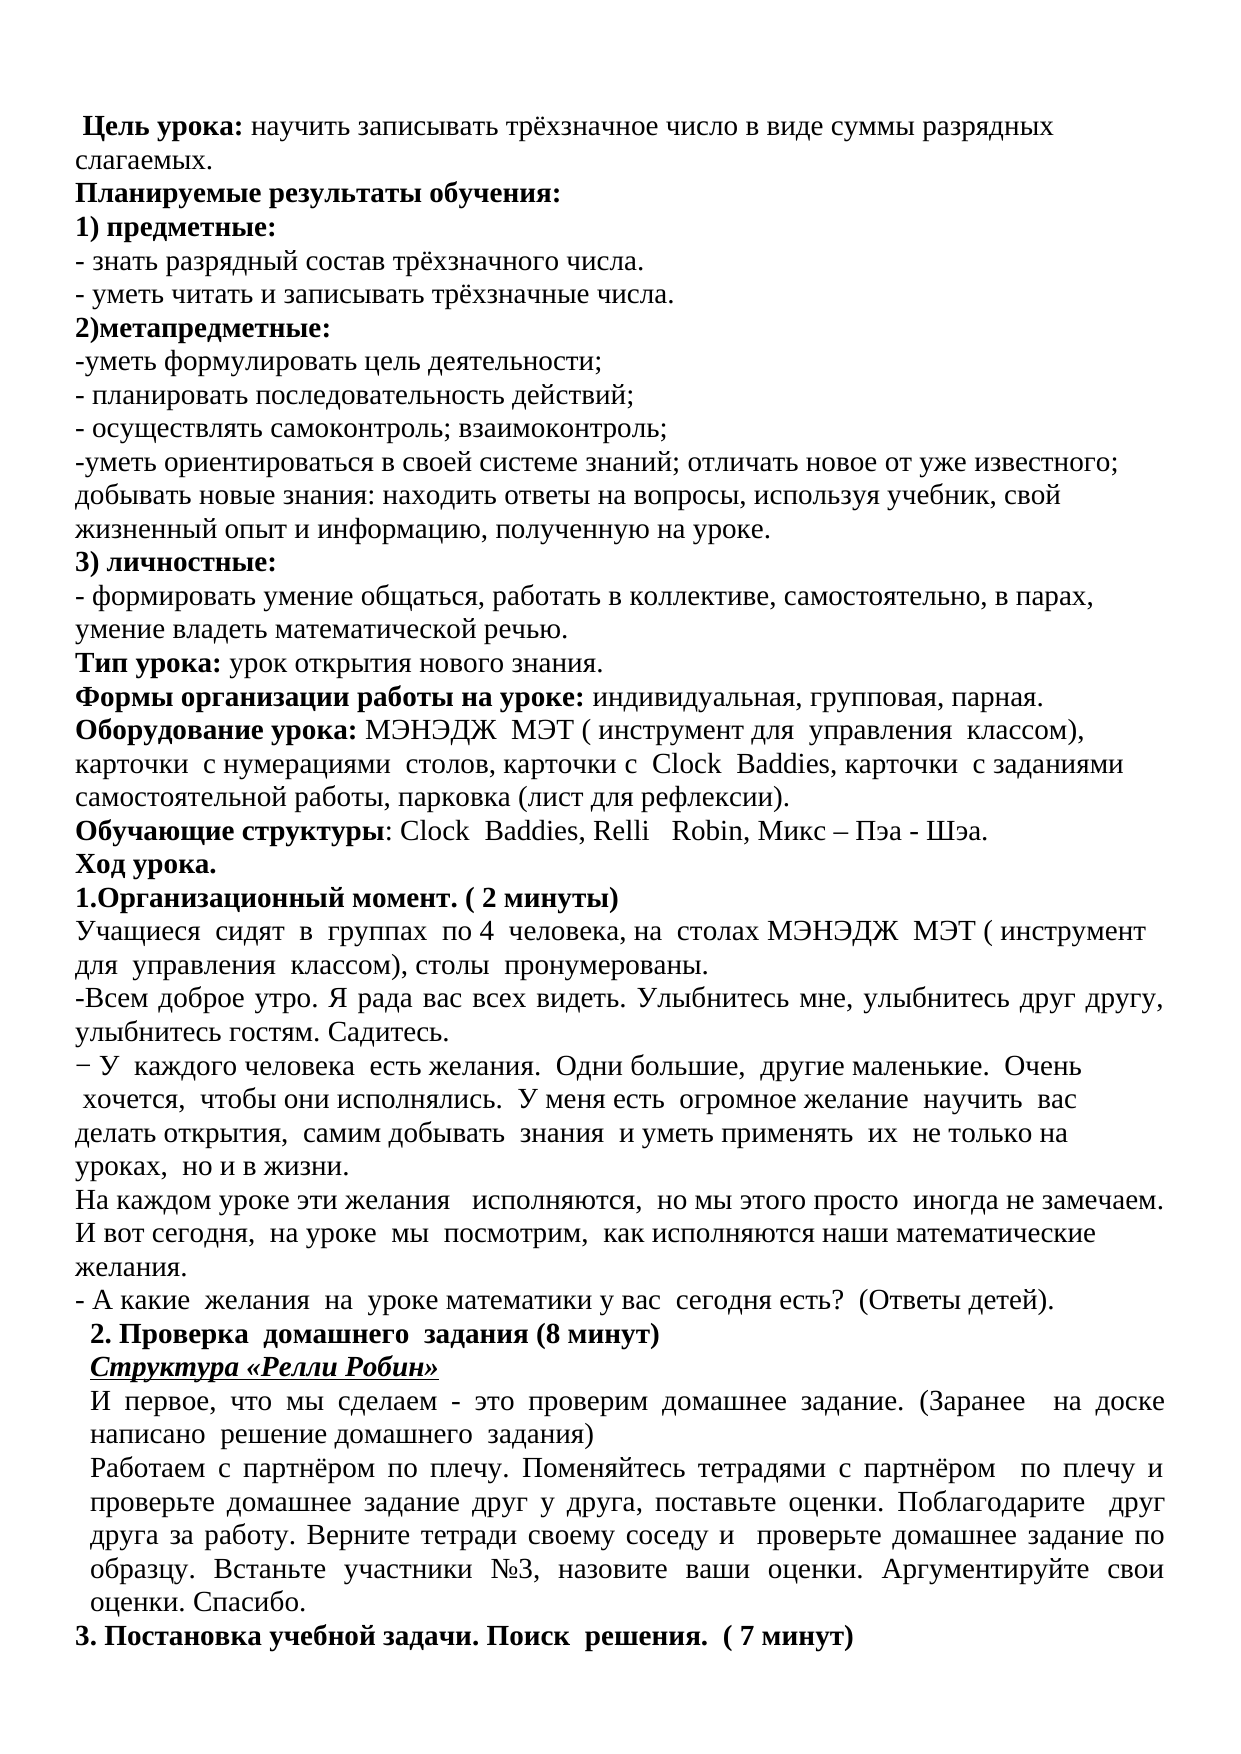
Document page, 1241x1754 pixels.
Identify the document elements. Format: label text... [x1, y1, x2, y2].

text Обучающие структуры: Clock Baddies, Relli Robin, Микс – Пэа - Шэа. [75, 813, 1165, 846]
text На каждом уроке эти желания исполняются, но мы этого просто иногда не замечаем. И вот сегодня, на уроке мы посмотрим, как исполняются наши математические желания. [75, 1182, 1165, 1282]
text Цель урока: научить записывать трёхзначное число в виде суммы разрядных слагаемых. [75, 108, 1165, 176]
text 2. Проверка домашнего задания (8 минут) [90, 1316, 1165, 1349]
text Оборудование урока: МЭНЭДЖ МЭТ ( инструмент для управления классом), карточки с нумерациями столов, карточки c Clock Baddies, карточки с заданиями самостоятельной работы, парковка (лист для рефлексии). [75, 712, 1165, 813]
text - формировать умение общаться, работать в коллективе, самостоятельно, в парах, умение владеть математической речью. [75, 578, 1165, 645]
text - осуществлять самоконтроль; взаимоконтроль; [75, 410, 1165, 444]
text хочется, чтобы они исполнялись. У меня есть огромное желание научить вас делать открытия, самим добывать знания и уметь применять их не только на уроках, но и в жизни. [75, 1081, 1165, 1182]
text -уметь формулировать цель деятельности; [75, 343, 1165, 377]
text Планируемые результаты обучения: [75, 176, 1165, 209]
text - знать разрядный состав трёхзначного числа. - уметь читать и записывать трёхзначные числа. [75, 243, 1165, 310]
text 1) предметные: [75, 209, 1165, 243]
text 3) личностные: [75, 544, 1165, 578]
text 2)метапредметные: [75, 310, 1165, 343]
text Работаем с партнёром по плечу. Поменяйтесь тетрадями с партнёром по плечу и проверьте домашнее задание друг у друга, поставьте оценки. Поблагодарите друг друга за работу. Верните тетради своему соседу и проверьте домашнее задание по образцу. Встаньте участники №3, назовите ваши оценки. Аргументируйте свои оценки. Спасибо. [90, 1450, 1165, 1618]
text -уметь ориентироваться в своей системе знаний; отличать новое от уже известного; добывать новые знания: находить ответы на вопросы, используя учебник, свой жизненный опыт и информацию, полученную на уроке. [75, 444, 1165, 544]
text Ход урока. [75, 846, 1165, 880]
text 1.Организационный момент. ( 2 минуты) [75, 880, 1165, 913]
text -Всем доброе утро. Я рада вас всех видеть. Улыбнитесь мне, улыбнитесь друг другу, улыбнитесь гостям. Садитесь. [75, 981, 1165, 1048]
text Формы организации работы на уроке: индивидуальная, групповая, парная. [75, 679, 1165, 712]
text - А какие желания на уроке математики у вас сегодня есть? (Ответы детей). [75, 1282, 1165, 1316]
text Структура «Релли Робин» [90, 1349, 1165, 1383]
text 3. Постановка учебной задачи. Поиск решения. ( 7 минут) [75, 1618, 1165, 1651]
text - планировать последовательность действий; [75, 377, 1165, 410]
text И первое, что мы сделаем - это проверим домашнее задание. (Заранее на доске написано решение домашнего задания) [90, 1383, 1165, 1450]
text Тип урока: урок открытия нового знания. [75, 645, 1165, 679]
text − У каждого человека есть желания. Одни большие, другие маленькие. Очень [75, 1048, 1165, 1081]
text Учащиеся сидят в группах по 4 человека, на столах МЭНЭДЖ МЭТ ( инструмент для управления классом), столы пронумерованы. [75, 913, 1165, 981]
